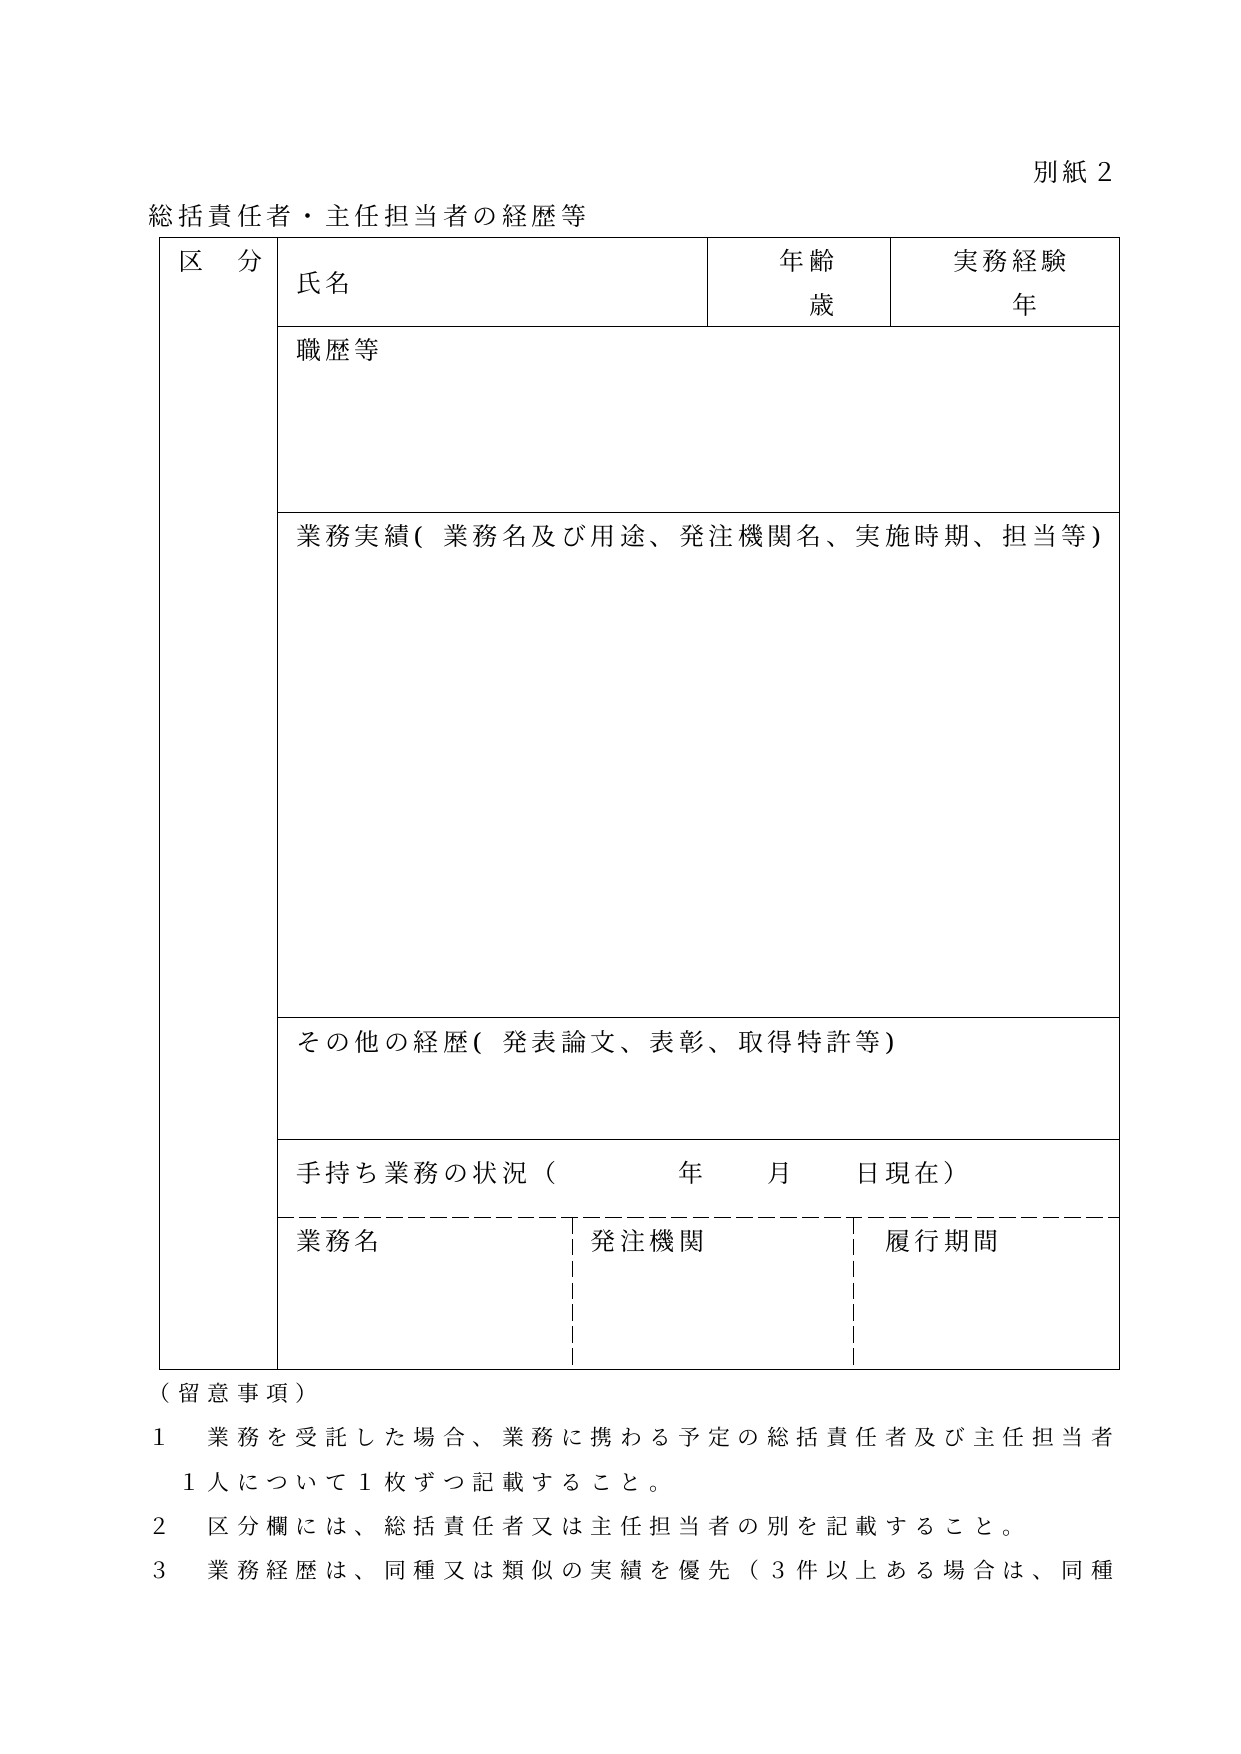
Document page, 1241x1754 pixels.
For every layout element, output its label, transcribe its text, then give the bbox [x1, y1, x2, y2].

text ２ 区分欄には、総括責任者又は主任担当者の別を記載すること。 [148, 1503, 1121, 1547]
table_header 実務経験 年 [891, 238, 1119, 326]
table_header 年齢 歳 [708, 238, 890, 326]
table_header 区 分 [160, 238, 277, 1369]
text １ 業務を受託した場合、業務に携わる予定の総括責任者及び主任担当者１人について１枚ずつ記載すること。 [148, 1414, 1121, 1503]
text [148, 1547, 1121, 1591]
table_cell 発注機関 [573, 1217, 853, 1369]
table_cell 職歴等 [278, 327, 1119, 512]
text （留意事項） [148, 1370, 1121, 1414]
table_cell 業務名 [278, 1217, 573, 1369]
text 別紙２ [148, 148, 1121, 192]
table_cell 履行期間 [853, 1217, 1119, 1369]
text 総括責任者・主任担当者の経歴等 [148, 192, 1121, 237]
table_cell 手持ち業務の状況（ 年 月 日現在） [278, 1140, 1119, 1217]
table_header 氏名 [278, 238, 707, 326]
table_cell その他の経歴(発表論文、表彰、取得特許等) [278, 1018, 1119, 1139]
table_cell 業務実績(業務名及び用途、発注機関名、実施時期、担当等) [278, 513, 1119, 1017]
